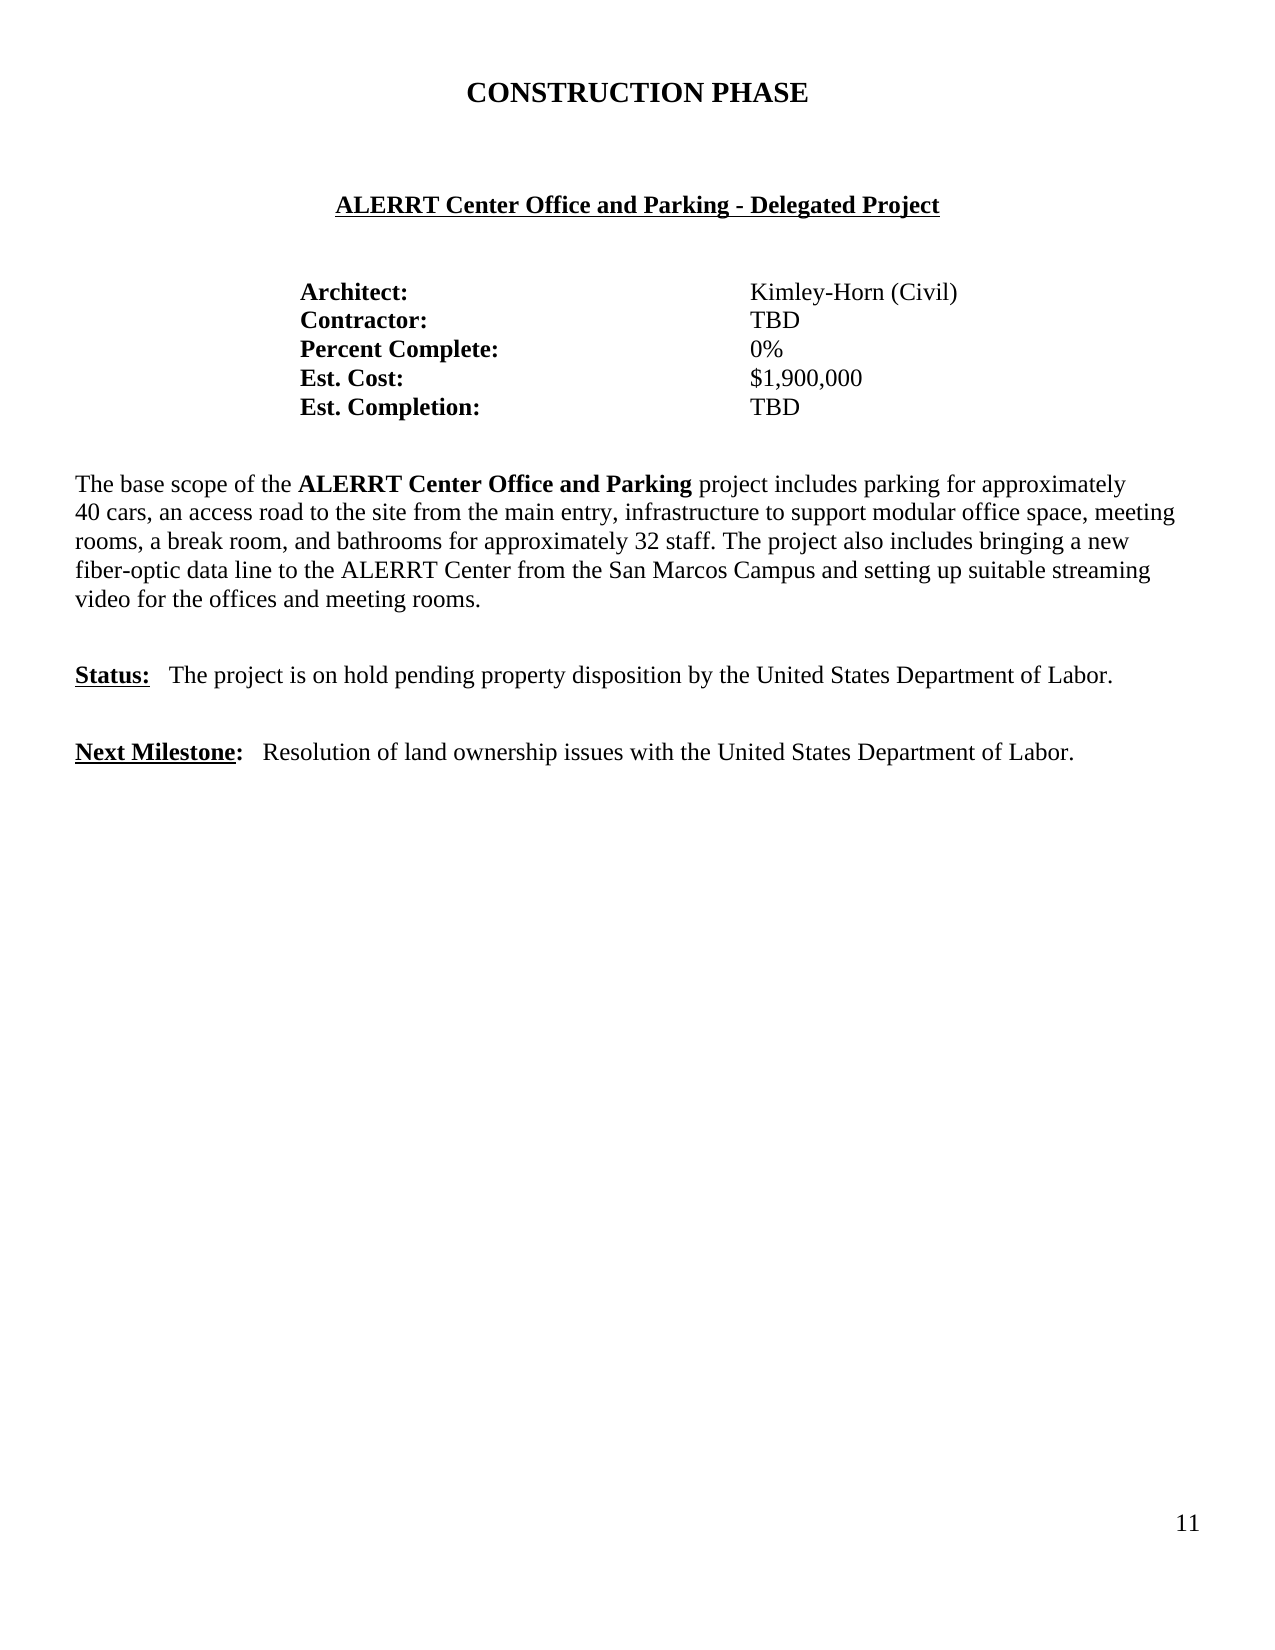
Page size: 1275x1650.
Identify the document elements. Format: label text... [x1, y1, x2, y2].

text Status: The project is on hold pending property disposition by the United States Department of Labor. [75, 661, 1200, 689]
text Percent Complete: 0% [187, 334, 1200, 363]
text Est. Completion: TBD [187, 392, 1200, 421]
text CONSTRUCTION PHASE [75, 75, 1200, 108]
text The base scope of the ALERRT Center Office and Parking project includes parking for approximately [75, 469, 1200, 497]
text 40 cars, an access road to the site from the main entry, infrastructure to support modular office space, meeting rooms, a break room, and bathrooms for approximately 32 staff. The project also includes bringing a new [75, 497, 1200, 555]
text Next Milestone: Resolution of land ownership issues with the United States Department of Labor. [75, 737, 1200, 766]
text ALERRT Center Office and Parking - Delegated Project [75, 191, 1200, 219]
text Architect: Kimley-Horn (Civil) [187, 277, 1200, 306]
text fiber-optic data line to the ALERRT Center from the San Marcos Campus and setting up suitable streaming video for the offices and meeting rooms. [75, 555, 1200, 612]
text Contractor: TBD [187, 306, 1200, 334]
text Est. Cost: $1,900,000 [187, 363, 1200, 392]
